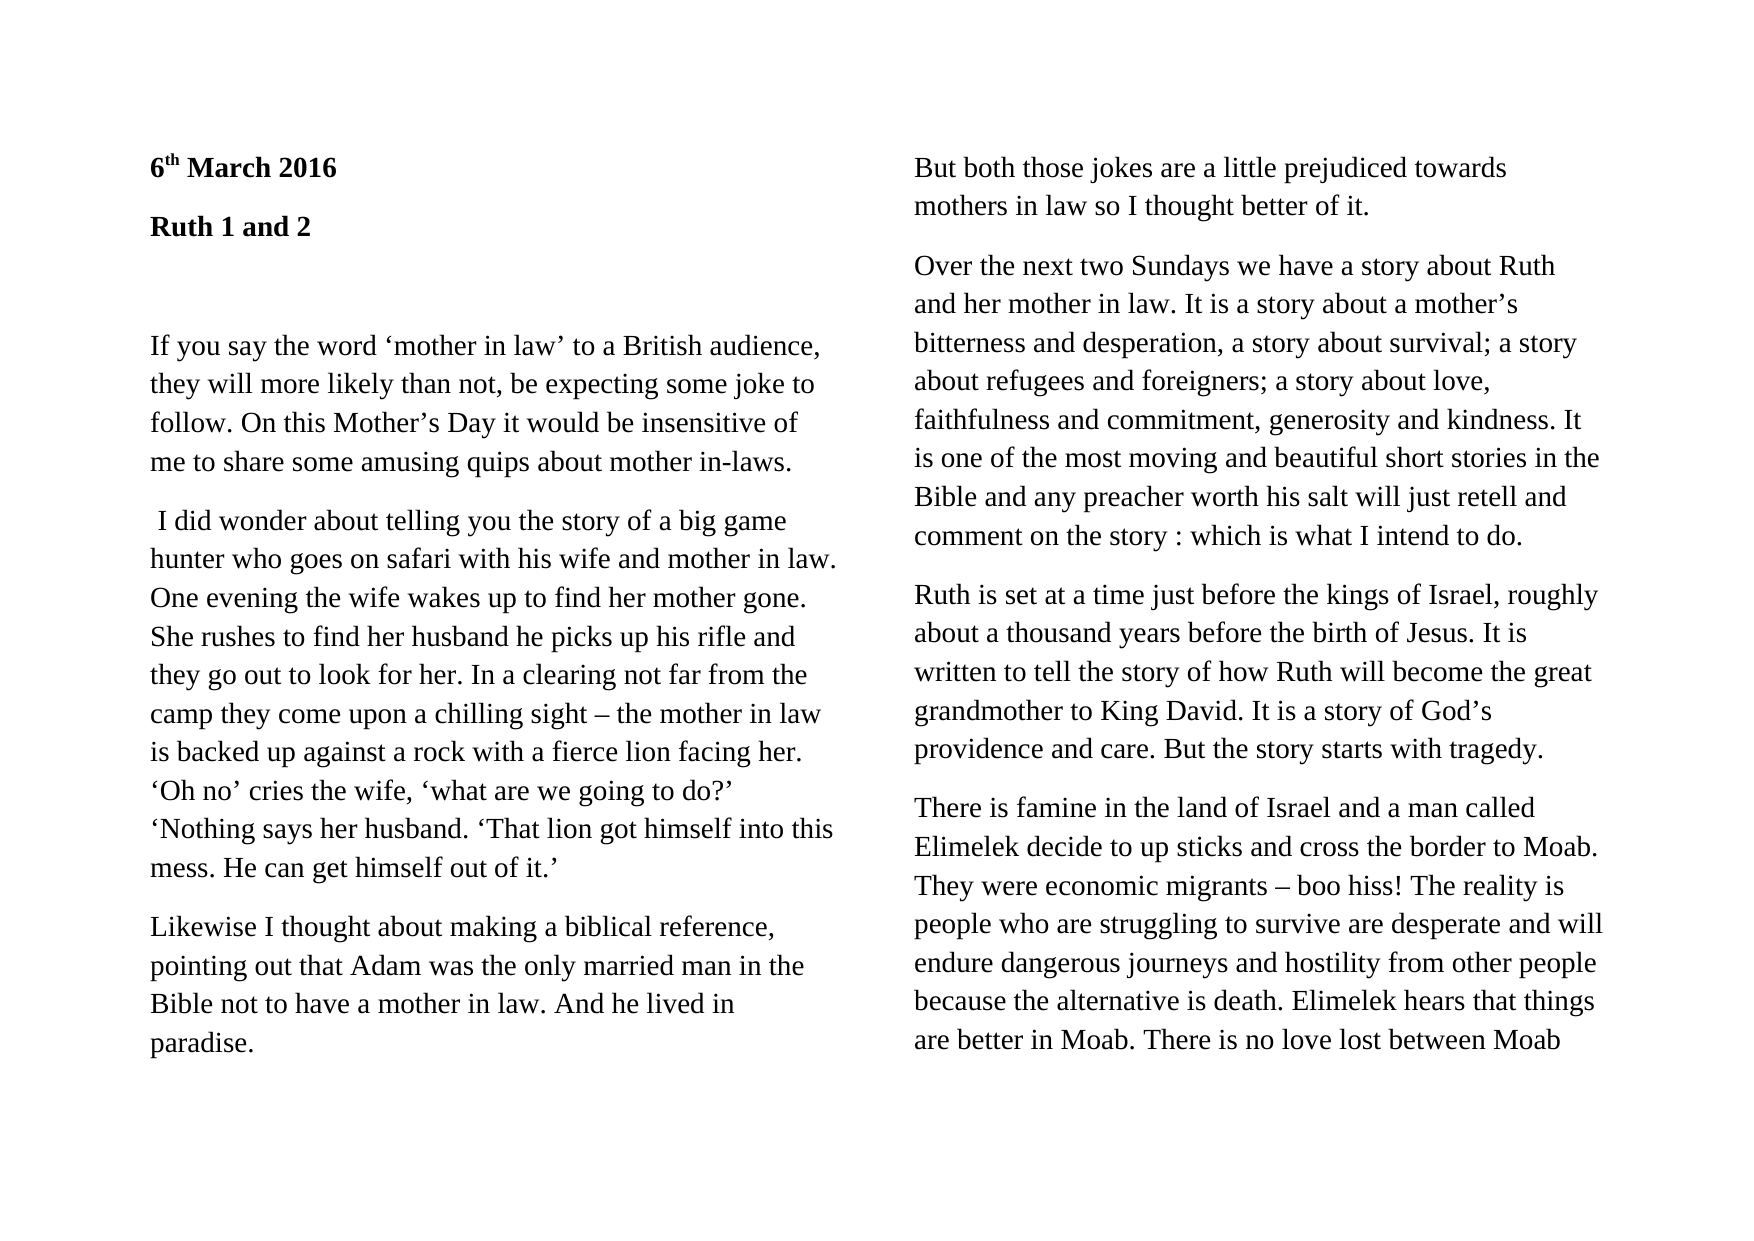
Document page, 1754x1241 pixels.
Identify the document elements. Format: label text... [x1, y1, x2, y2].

text If you say the word ‘mother in law’ to a British audience, they will more likely than not, be expecting some joke to follow. On this Mother’s Day it would be insensitive of me to share some amusing quips about mother in-laws. [150, 328, 840, 477]
text Likewise I thought about making a biblical reference, pointing out that Adam was the only married man in the Bible not to have a mother in law. And he lived in paradise. [150, 909, 840, 1058]
text Over the next two Sundays we have a story about Ruth and her mother in law. It is a story about a mother’s bitterness and desperation, a story about survival; a story about refugees and foreigners; a story about love, faithfulness and commitment, generosity and kindness. It is one of the most moving and beautiful short stories in the Bible and any preacher worth his salt will just retell and comment on the story : which is what I intend to do. [914, 248, 1604, 551]
text Ruth 1 and 2 [150, 209, 840, 243]
text I did wonder about telling you the story of a big game hunter who goes on safari with his wife and mother in law. One evening the wife wakes up to find her mother gone. She rushes to find her husband he picks up his rifle and they go out to look for her. In a clearing not far from the camp they come upon a chilling sight – the mother in law is backed up against a rock with a fierce lion facing her. ‘Oh no’ cries the wife, ‘what are we going to do?’ ‘Nothing says her husband. ‘That lion got himself into this mess. He can get himself out of it.’ [150, 503, 840, 883]
text But both those jokes are a little prejudiced towards mothers in law so I thought better of it. [914, 150, 1604, 222]
text 6th March 2016 [150, 150, 840, 183]
text Ruth is set at a time just before the kings of Israel, roughly about a thousand years before the birth of Jesus. It is written to tell the story of how Ruth will become the great grandmother to King David. It is a story of God’s providence and care. But the story starts with tragedy. [914, 577, 1604, 765]
